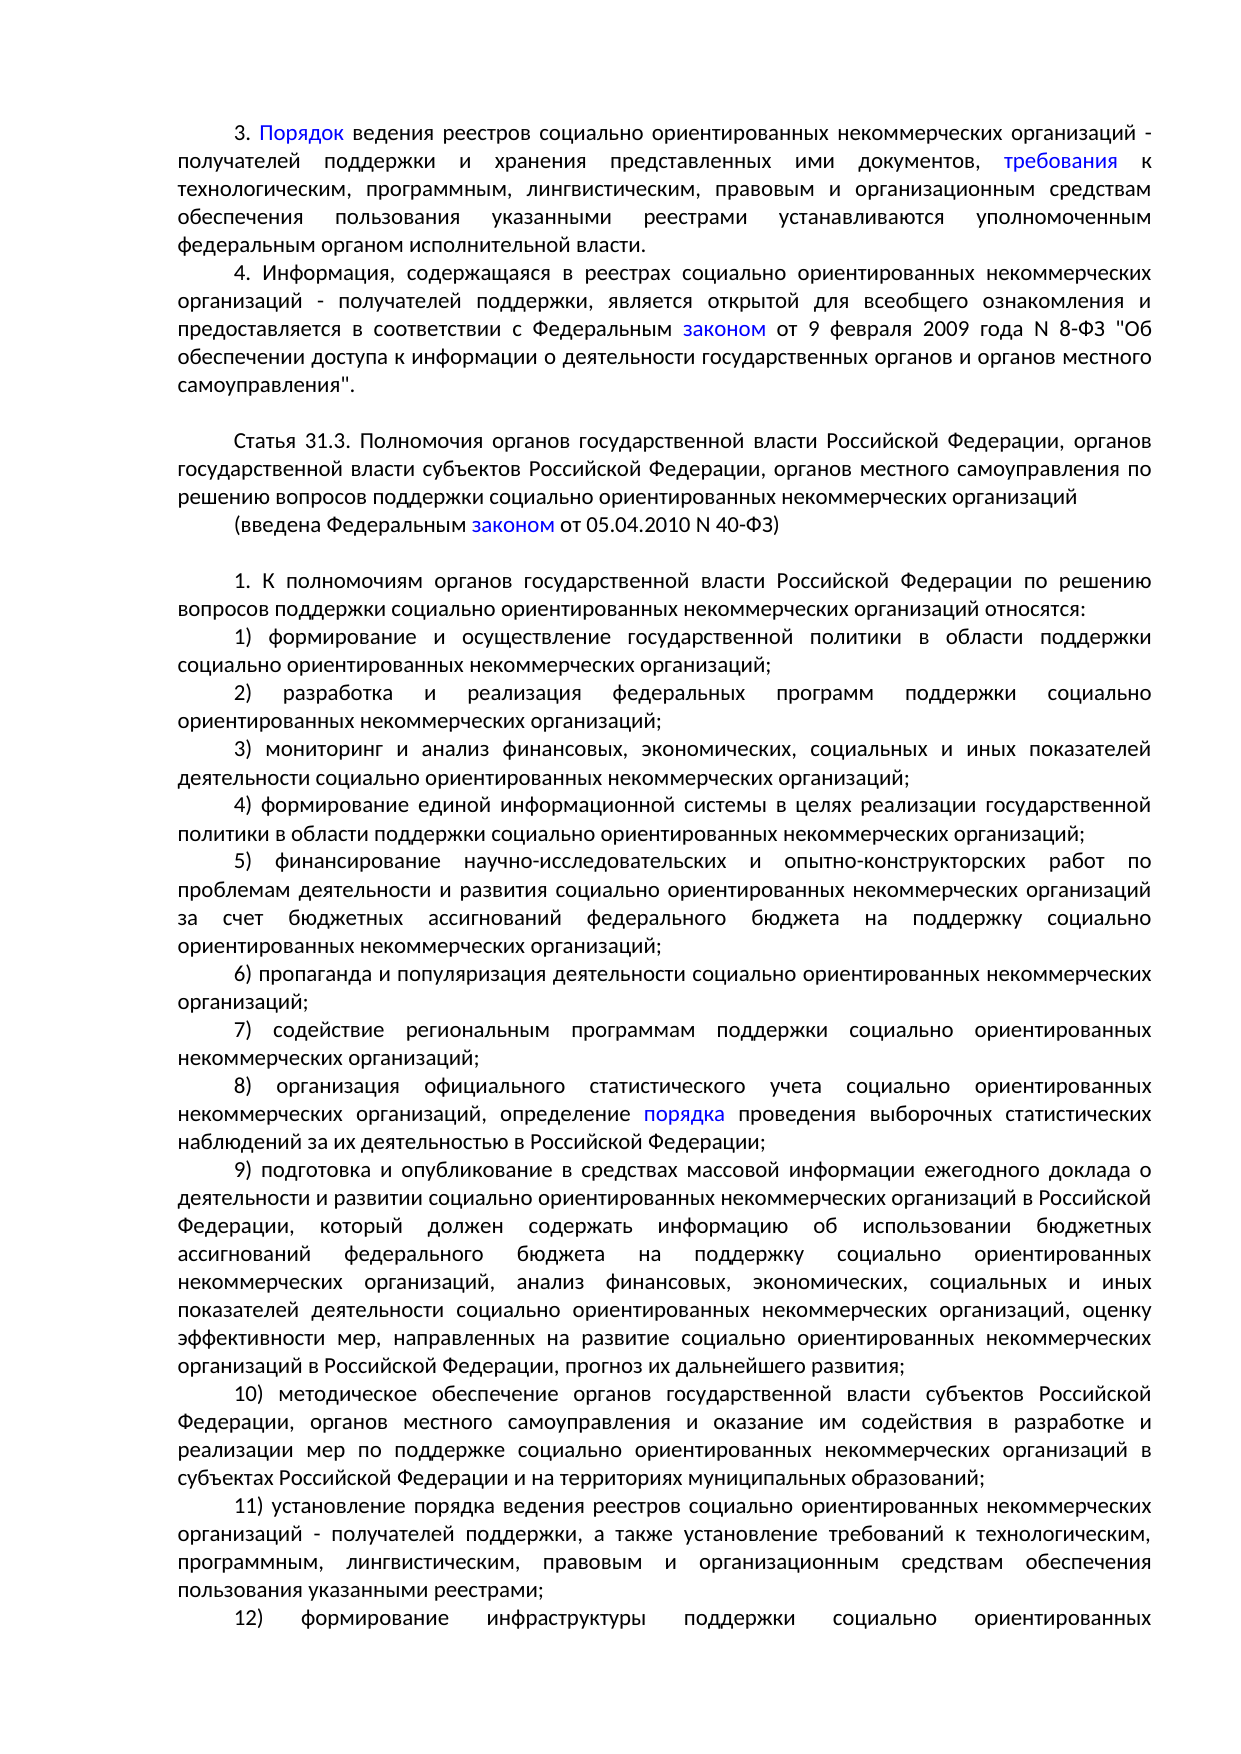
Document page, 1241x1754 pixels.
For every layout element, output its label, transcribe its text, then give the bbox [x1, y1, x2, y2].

text 2) разработка и реализация федеральных программ поддержки социально ориентированных некоммерческих организаций; [177, 678, 1152, 734]
text 9) подготовка и опубликование в средствах массовой информации ежегодного доклада о деятельности и развитии социально ориентированных некоммерческих организаций в Российской Федерации, который должен содержать информацию об использовании бюджетных ассигнований федерального бюджета на поддержку социально ориентированных некоммерческих организаций, анализ финансовых, экономических, социальных и иных показателей деятельности социально ориентированных некоммерческих организаций, оценку эффективности мер, направленных на развитие социально ориентированных некоммерческих организаций в Российской Федерации, прогноз их дальнейшего развития; [177, 1155, 1152, 1379]
text 3) мониторинг и анализ финансовых, экономических, социальных и иных показателей деятельности социально ориентированных некоммерческих организаций; [177, 734, 1152, 791]
text 8) организация официального статистического учета социально ориентированных некоммерческих организаций, определение порядка проведения выборочных статистических наблюдений за их деятельностью в Российской Федерации; [177, 1071, 1152, 1155]
text (введена Федеральным законом от 05.04.2010 N 40-ФЗ) [177, 510, 1152, 538]
text 3. Порядок ведения реестров социально ориентированных некоммерческих организаций - получателей поддержки и хранения представленных ими документов, требования к технологическим, программным, лингвистическим, правовым и организационным средствам обеспечения пользования указанными реестрами устанавливаются уполномоченным федеральным органом исполнительной власти. [177, 118, 1152, 258]
text 6) пропаганда и популяризация деятельности социально ориентированных некоммерческих организаций; [177, 959, 1152, 1015]
text 10) методическое обеспечение органов государственной власти субъектов Российской Федерации, органов местного самоуправления и оказание им содействия в разработке и реализации мер по поддержке социально ориентированных некоммерческих организаций в субъектах Российской Федерации и на территориях муниципальных образований; [177, 1379, 1152, 1491]
text 4) формирование единой информационной системы в целях реализации государственной политики в области поддержки социально ориентированных некоммерческих организаций; [177, 791, 1152, 847]
text 4. Информация, содержащаяся в реестрах социально ориентированных некоммерческих организаций - получателей поддержки, является открытой для всеобщего ознакомления и предоставляется в соответствии с Федеральным законом от 9 февраля 2009 года N 8-ФЗ "Об обеспечении доступа к информации о деятельности государственных органов и органов местного самоуправления". [177, 258, 1152, 398]
text 1) формирование и осуществление государственной политики в области поддержки социально ориентированных некоммерческих организаций; [177, 622, 1152, 678]
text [177, 1603, 1152, 1631]
text Статья 31.3. Полномочия органов государственной власти Российской Федерации, органов государственной власти субъектов Российской Федерации, органов местного самоуправления по решению вопросов поддержки социально ориентированных некоммерческих организаций [177, 426, 1152, 510]
text 7) содействие региональным программам поддержки социально ориентированных некоммерческих организаций; [177, 1015, 1152, 1071]
text 1. К полномочиям органов государственной власти Российской Федерации по решению вопросов поддержки социально ориентированных некоммерческих организаций относятся: [177, 566, 1152, 622]
text 5) финансирование научно-исследовательских и опытно-конструкторских работ по проблемам деятельности и развития социально ориентированных некоммерческих организаций за счет бюджетных ассигнований федерального бюджета на поддержку социально ориентированных некоммерческих организаций; [177, 847, 1152, 959]
text 11) установление порядка ведения реестров социально ориентированных некоммерческих организаций - получателей поддержки, а также установление требований к технологическим, программным, лингвистическим, правовым и организационным средствам обеспечения пользования указанными реестрами; [177, 1491, 1152, 1603]
